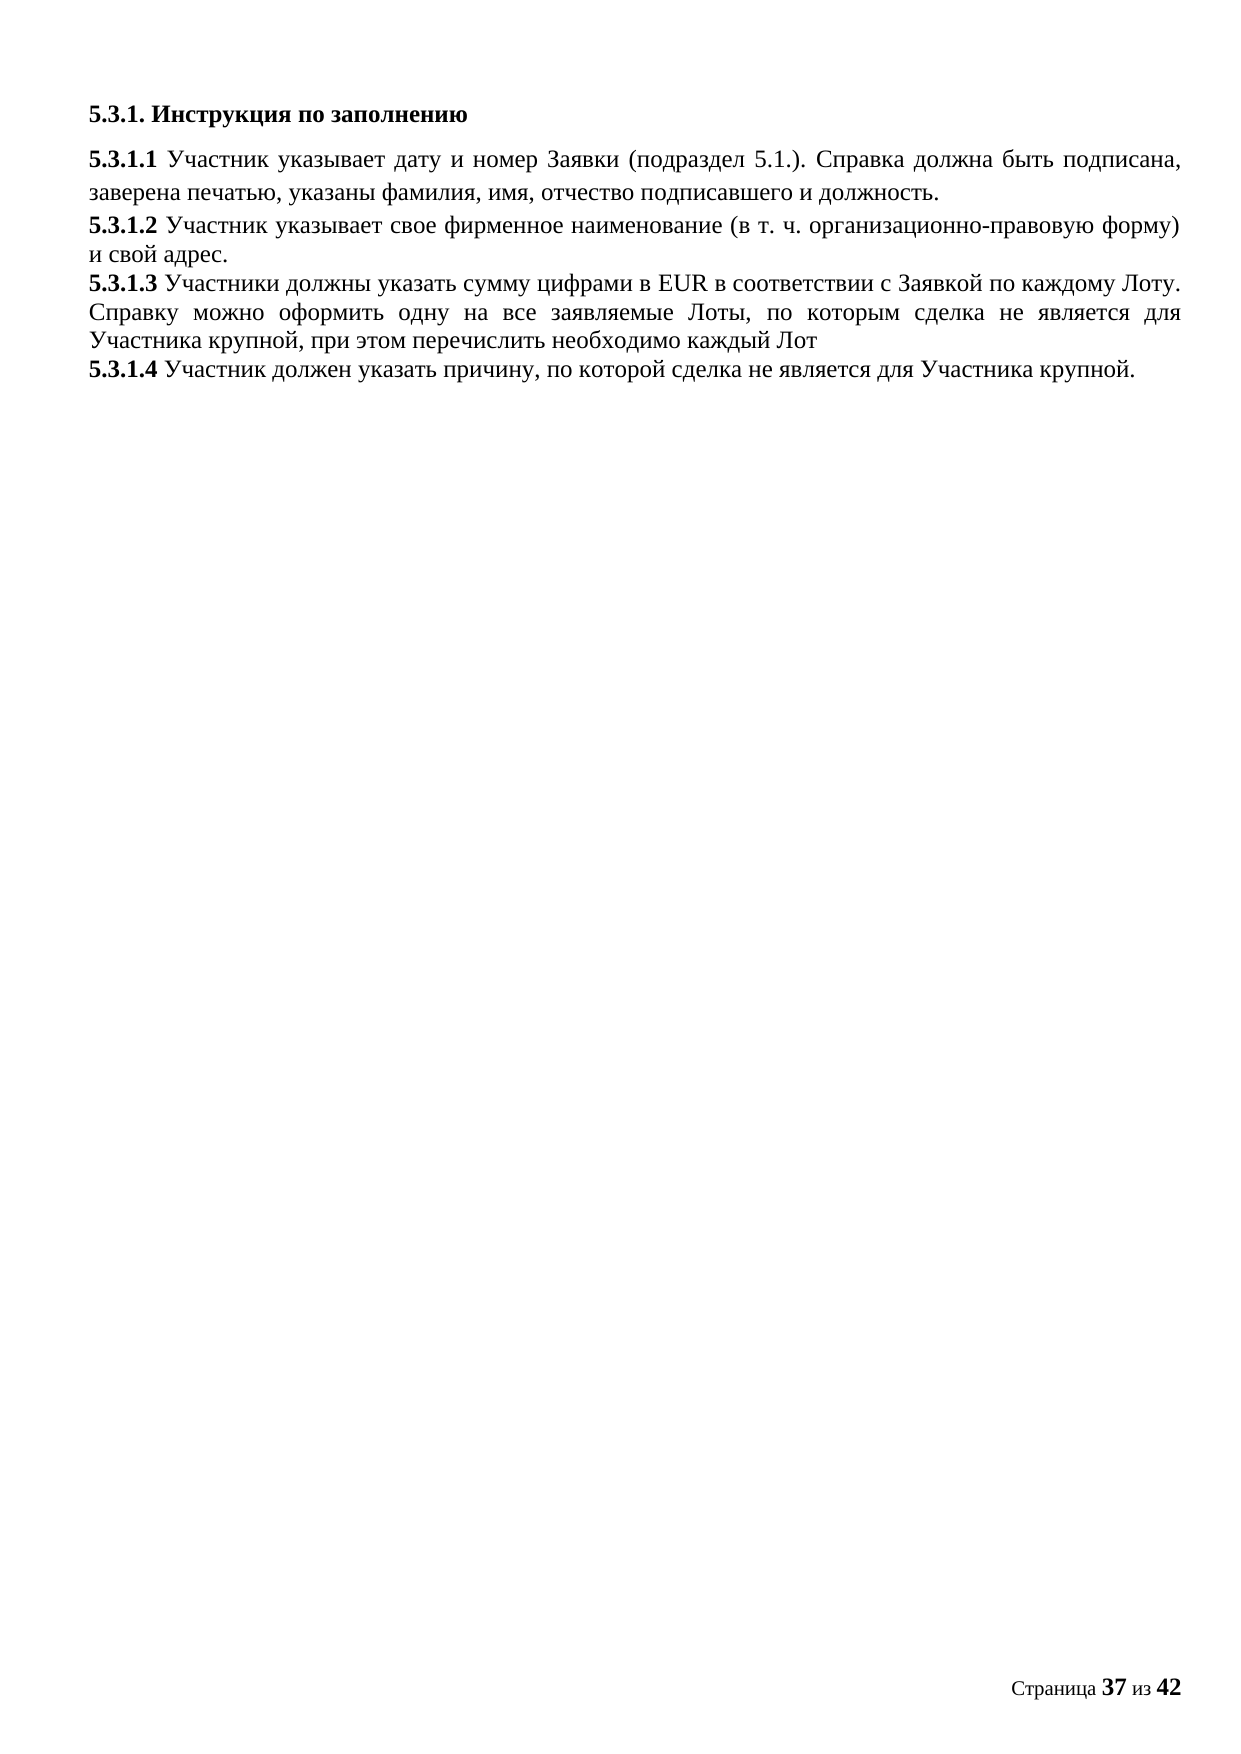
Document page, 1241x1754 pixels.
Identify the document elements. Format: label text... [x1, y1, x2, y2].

text 5.3.1.1 Участник указывает дату и номер Заявки (подраздел 5.1.). Справка должна быть подписана, заверена печатью, указаны фамилия, имя, отчество подписавшего и должность. [89, 144, 1181, 206]
text 5.3.1.4 Участник должен указать причину, по которой сделка не является для Участника крупной. [89, 354, 1181, 383]
text 5.3.1.2 Участник указывает свое фирменное наименование (в т. ч. организационно-правовую форму) и свой адрес. [89, 210, 1181, 268]
text 5.3.1. Инструкция по заполнению [89, 99, 1181, 128]
text 5.3.1.3 Участники должны указать сумму цифрами в EUR в соответствии с Заявкой по каждому Лоту. Справку можно оформить одну на все заявляемые Лоты, по которым сделка не является для Участника крупной, при этом перечислить необходимо каждый Лот [89, 268, 1181, 354]
